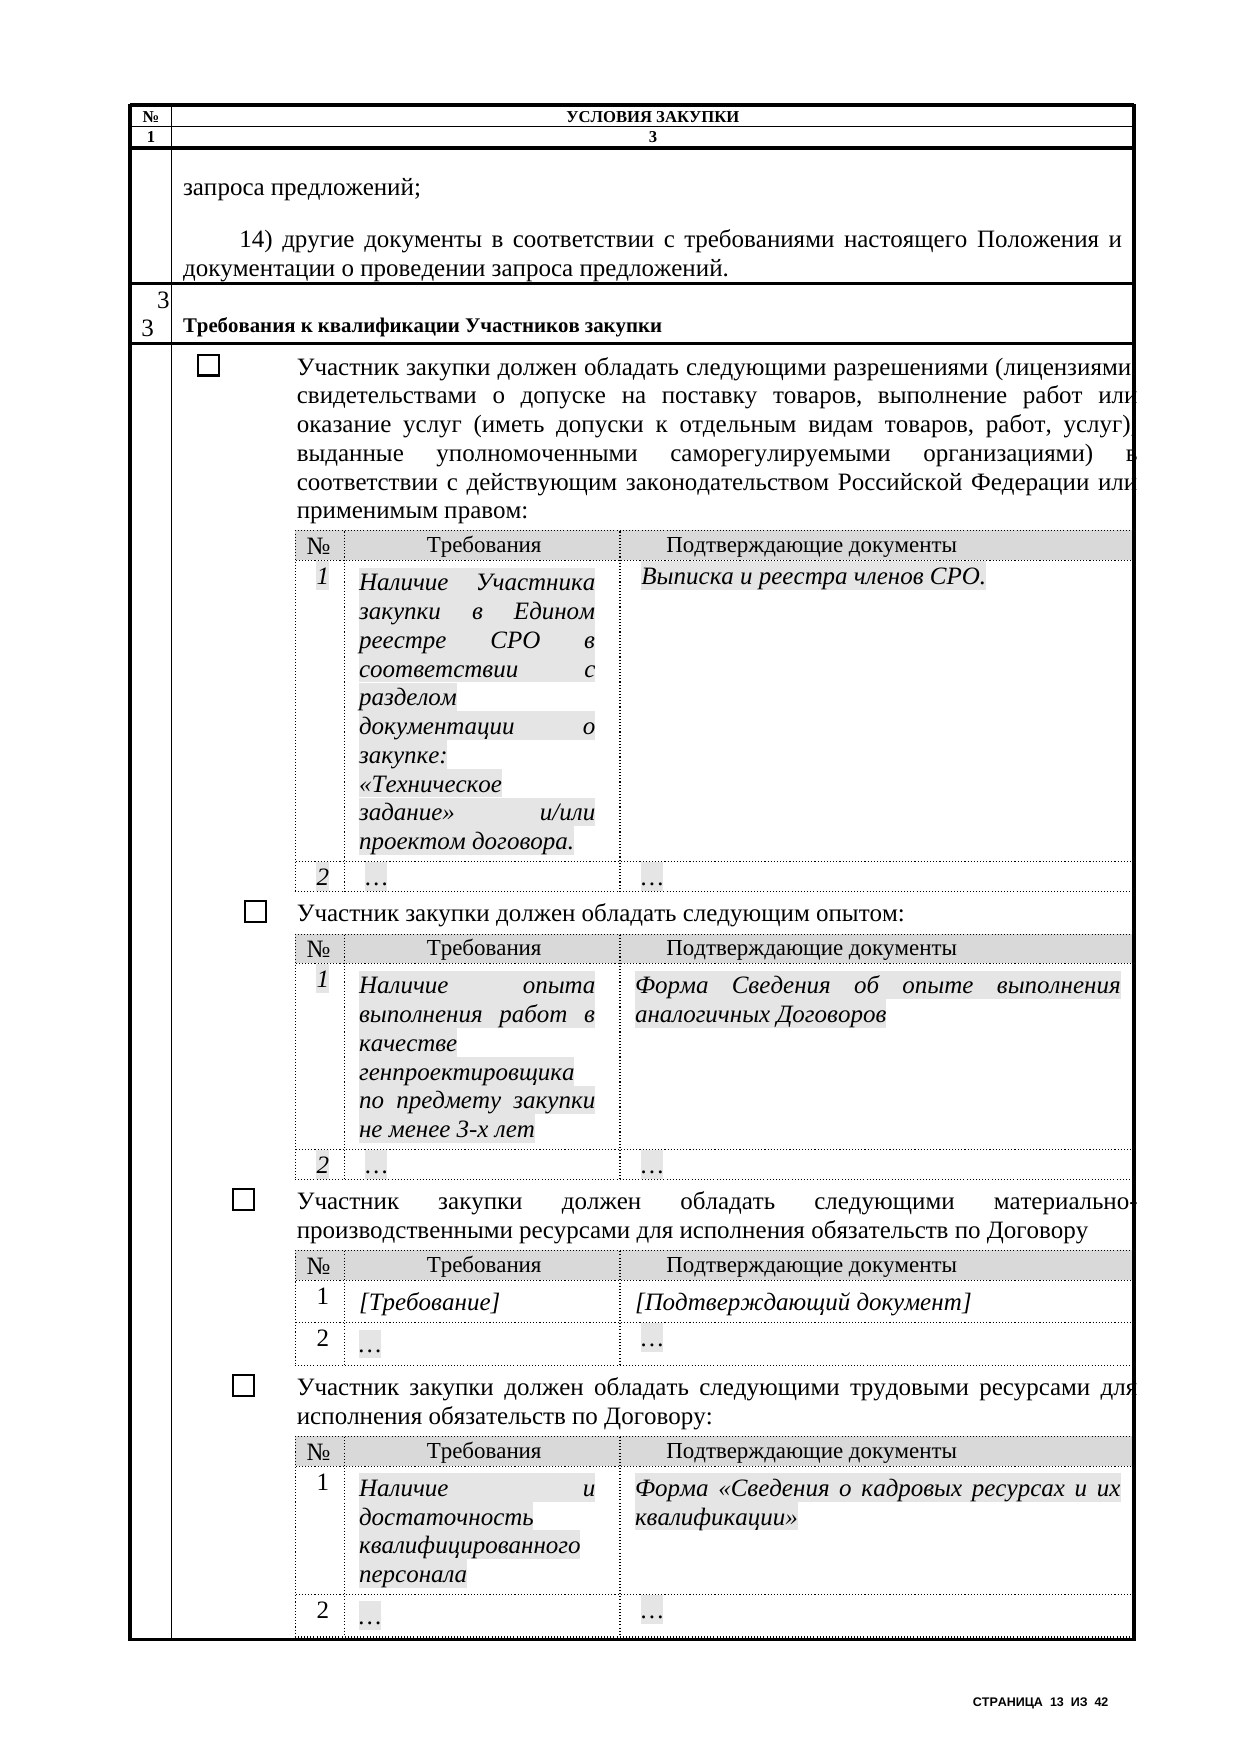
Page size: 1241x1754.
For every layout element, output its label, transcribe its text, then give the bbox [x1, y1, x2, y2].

table_cell Требования к квалификации Участников закупки [172, 285, 1132, 342]
table_cell 33 [132, 285, 171, 342]
table_cell 3 [172, 127, 1132, 146]
table_cell 1 [132, 127, 171, 146]
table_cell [172, 150, 1132, 282]
table_cell [132, 345, 171, 1637]
table_header УСЛОВИЯ ЗАКУПКИ [172, 107, 1132, 126]
table_cell [172, 345, 1132, 1637]
table_cell [132, 150, 171, 282]
table_header № [132, 107, 171, 126]
